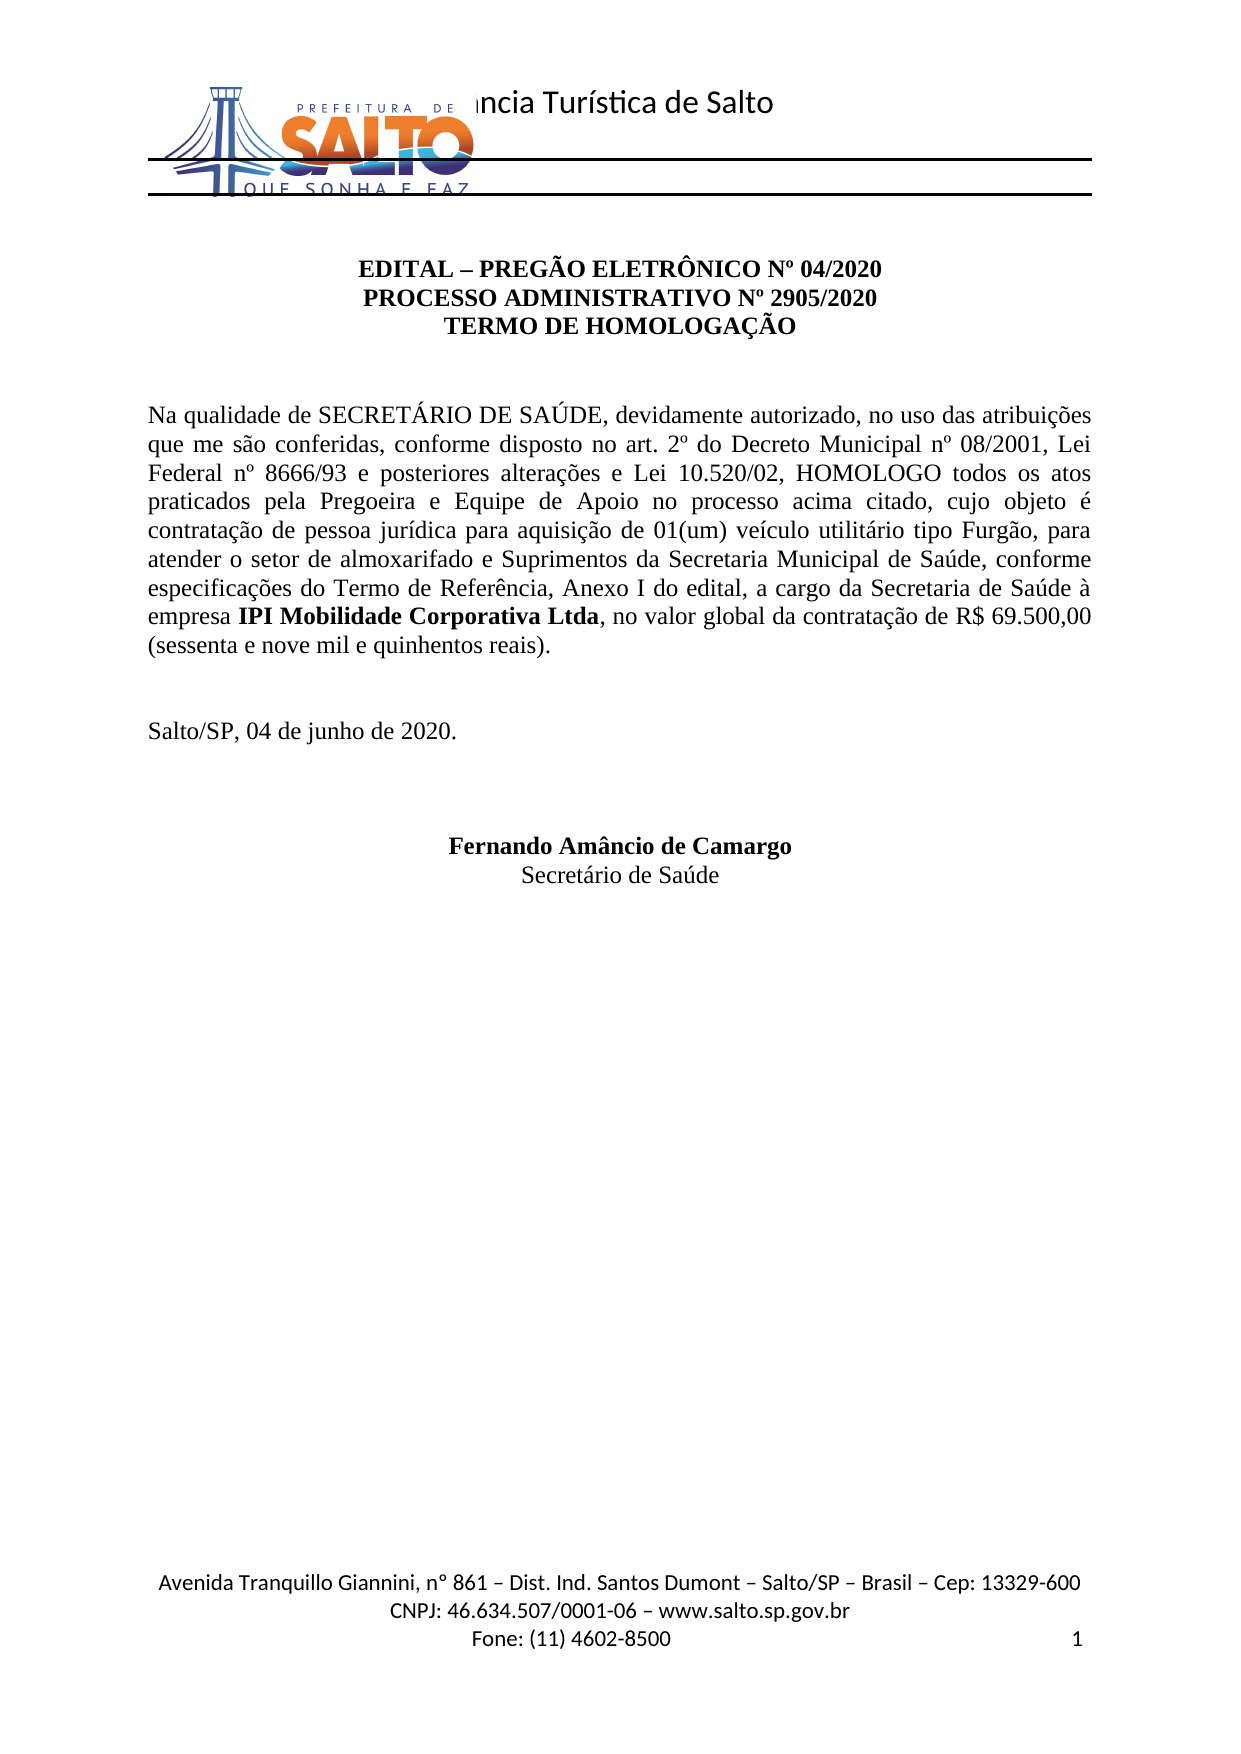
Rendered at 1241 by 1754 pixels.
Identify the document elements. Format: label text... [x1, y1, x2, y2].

text Secretário de Saúde [148, 860, 1092, 889]
text Salto/SP, 04 de junho de 2020. [148, 716, 1092, 745]
text EDITAL – PREGÃO ELETRÔNICO Nº 04/2020 [148, 254, 1092, 283]
picture [162, 161, 477, 193]
text PROCESSO ADMINISTRATIVO Nº 2905/2020 [148, 283, 1092, 311]
picture [162, 81, 477, 158]
text TERMO DE HOMOLOGAÇÃO [148, 311, 1092, 340]
text Na qualidade de SECRETÁRIO DE SAÚDE, devidamente autorizado, no uso das atribuições que me são conferidas, conforme disposto no art. 2º do Decreto Municipal nº 08/2001, Lei Federal nº 8666/93 e posteriores alterações e Lei 10.520/02, HOMOLOGO todos os atos praticados pela Pregoeira e Equipe de Apoio no processo acima citado, cujo objeto é contratação de pessoa jurídica para aquisição de 01(um) veículo utilitário tipo Furgão, para atender o setor de almoxarifado e Suprimentos da Secretaria Municipal de Saúde, conforme especificações do Termo de Referência, Anexo I do edital, a cargo da Secretaria de Saúde à empresa IPI Mobilidade Corporativa Ltda, no valor global da contratação de R$ 69.500,00 (sessenta e nove mil e quinhentos reais). [148, 400, 1092, 659]
text Fernando Amâncio de Camargo [148, 831, 1092, 860]
